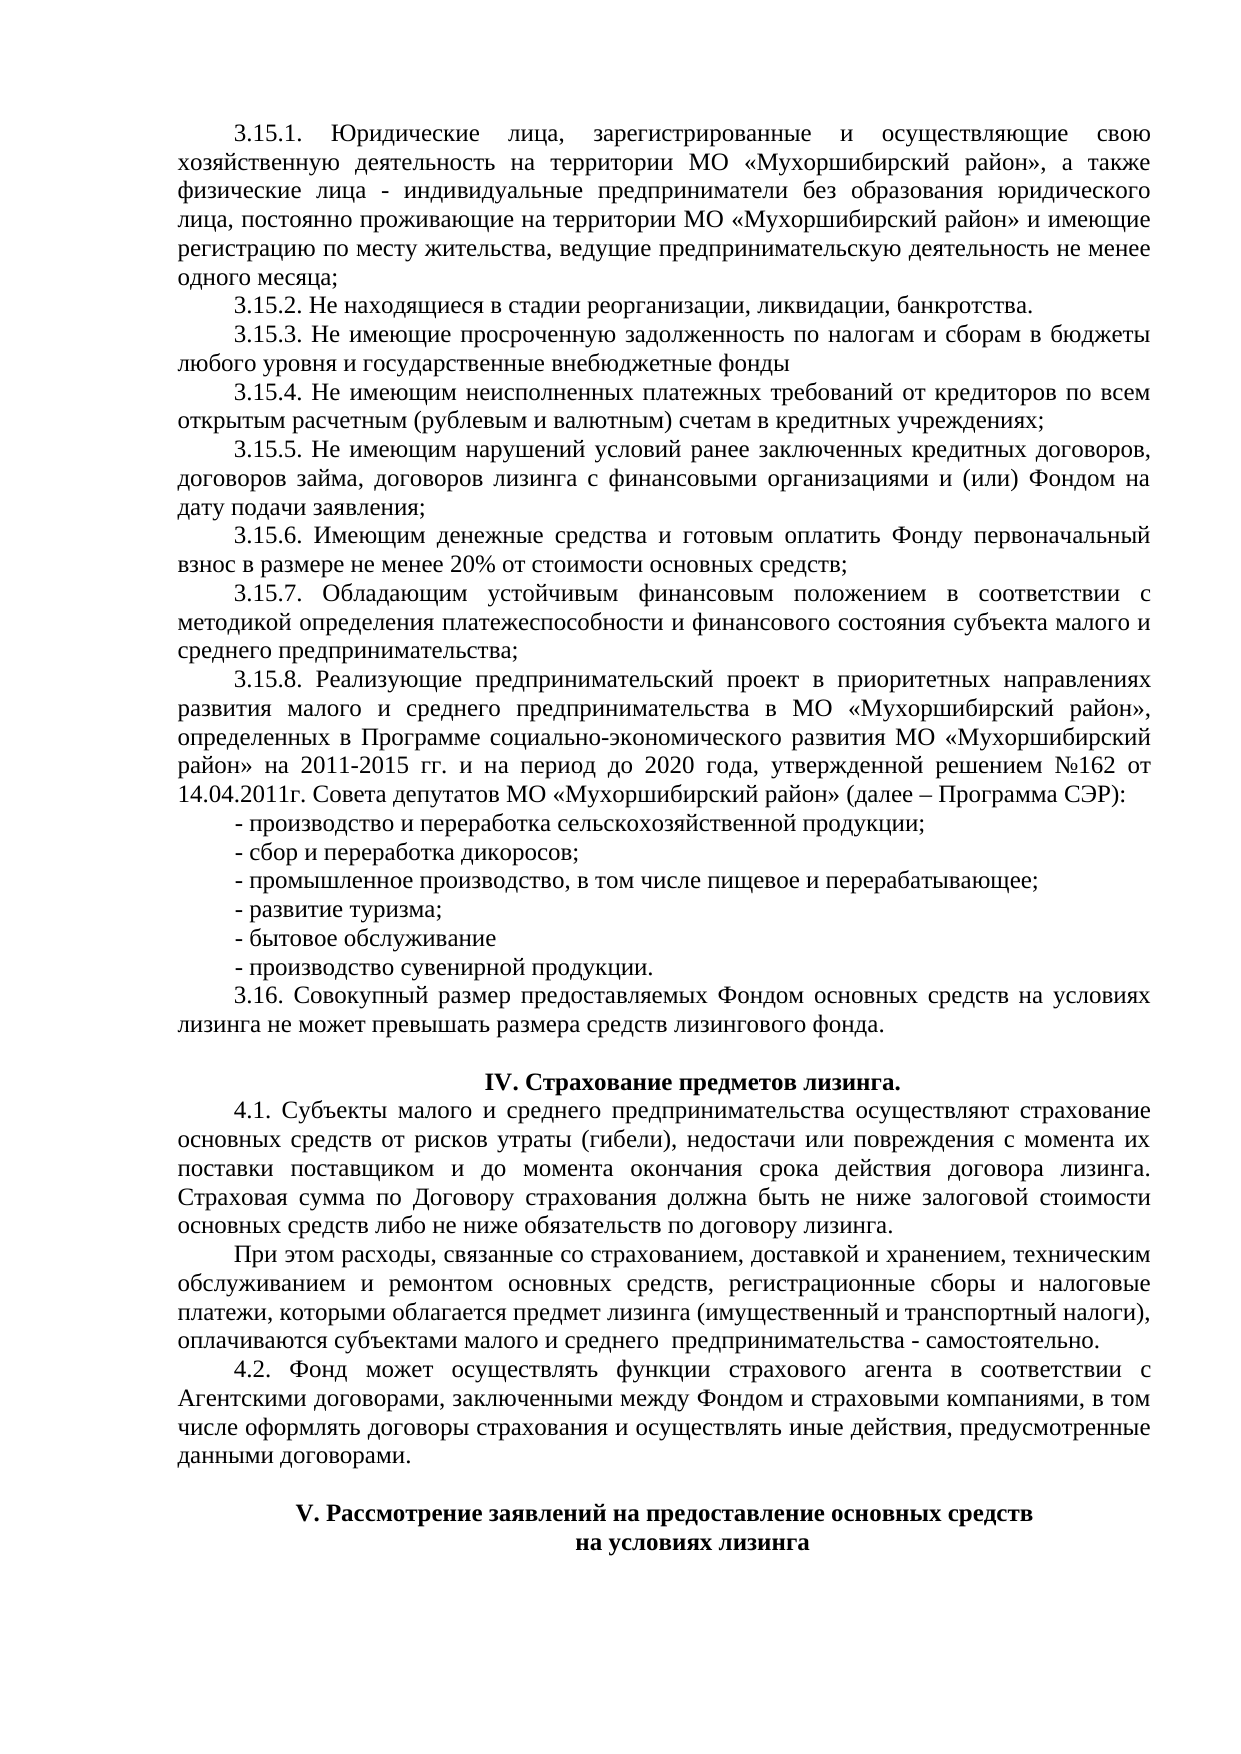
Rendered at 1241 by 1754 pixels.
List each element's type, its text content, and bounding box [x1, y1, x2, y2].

text IV. Страхование предметов лизинга. [177, 1067, 1152, 1096]
text 3.15.6. Имеющим денежные средства и готовым оплатить Фонду первоначальный взнос в размере не менее 20% от стоимости основных средств; [177, 521, 1152, 578]
text При этом расходы, связанные со страхованием, доставкой и хранением, техническим обслуживанием и ремонтом основных средств, регистрационные сборы и налоговые платежи, которыми облагается предмет лизинга (имущественный и транспортный налоги), оплачиваются субъектами малого и среднего предпринимательства - самостоятельно. [177, 1239, 1152, 1354]
text - сбор и переработка дикоросов; [177, 837, 1152, 866]
text 3.15.3. Не имеющие просроченную задолженность по налогам и сборам в бюджеты любого уровня и государственные внебюджетные фонды [177, 319, 1152, 377]
text 4.2. Фонд может осуществлять функции страхового агента в соответствии с Агентскими договорами, заключенными между Фондом и страховыми компаниями, в том числе оформлять договоры страхования и осуществлять иные действия, предусмотренные данными договорами. [177, 1354, 1152, 1469]
text V. Рассмотрение заявлений на предоставление основных средств [177, 1498, 1152, 1527]
text 3.15.5. Не имеющим нарушений условий ранее заключенных кредитных договоров, договоров займа, договоров лизинга с финансовыми организациями и (или) Фондом на дату подачи заявления; [177, 434, 1152, 521]
text - производство сувенирной продукции. [177, 952, 1152, 981]
text - развитие туризма; [177, 894, 1152, 923]
text - промышленное производство, в том числе пищевое и перерабатывающее; [177, 866, 1152, 894]
text - бытовое обслуживание [177, 923, 1152, 952]
text на условиях лизинга [177, 1527, 1152, 1556]
text 3.15.4. Не имеющим неисполненных платежных требований от кредиторов по всем открытым расчетным (рублевым и валютным) счетам в кредитных учреждениях; [177, 377, 1152, 434]
text 3.16. Совокупный размер предоставляемых Фондом основных средств на условиях лизинга не может превышать размера средств лизингового фонда. [177, 981, 1152, 1038]
text 3.15.7. Обладающим устойчивым финансовым положением в соответствии с методикой определения платежеспособности и финансового состояния субъекта малого и среднего предпринимательства; [177, 578, 1152, 664]
text 3.15.1. Юридические лица, зарегистрированные и осуществляющие свою хозяйственную деятельность на территории МО «Мухоршибирский район», а также физические лица - индивидуальные предприниматели без образования юридического лица, постоянно проживающие на территории МО «Мухоршибирский район» и имеющие регистрацию по месту жительства, ведущие предпринимательскую деятельность не менее одного месяца; [177, 118, 1152, 291]
text 3.15.2. Не находящиеся в стадии реорганизации, ликвидации, банкротства. [177, 291, 1152, 319]
text 4.1. Субъекты малого и среднего предпринимательства осуществляют страхование основных средств от рисков утраты (гибели), недостачи или повреждения с момента их поставки поставщиком и до момента окончания срока действия договора лизинга. Страховая сумма по Договору страхования должна быть не ниже залоговой стоимости основных средств либо не ниже обязательств по договору лизинга. [177, 1096, 1152, 1239]
text 3.15.8. Реализующие предпринимательский проект в приоритетных направлениях развития малого и среднего предпринимательства в МО «Мухоршибирский район», определенных в Программе социально-экономического развития МО «Мухоршибирский район» на 2011-2015 гг. и на период до 2020 года, утвержденной решением №162 от 14.04.2011г. Совета депутатов МО «Мухоршибирский район» (далее – Программа СЭР): [177, 664, 1152, 808]
text - производство и переработка сельскохозяйственной продукции; [177, 808, 1152, 837]
